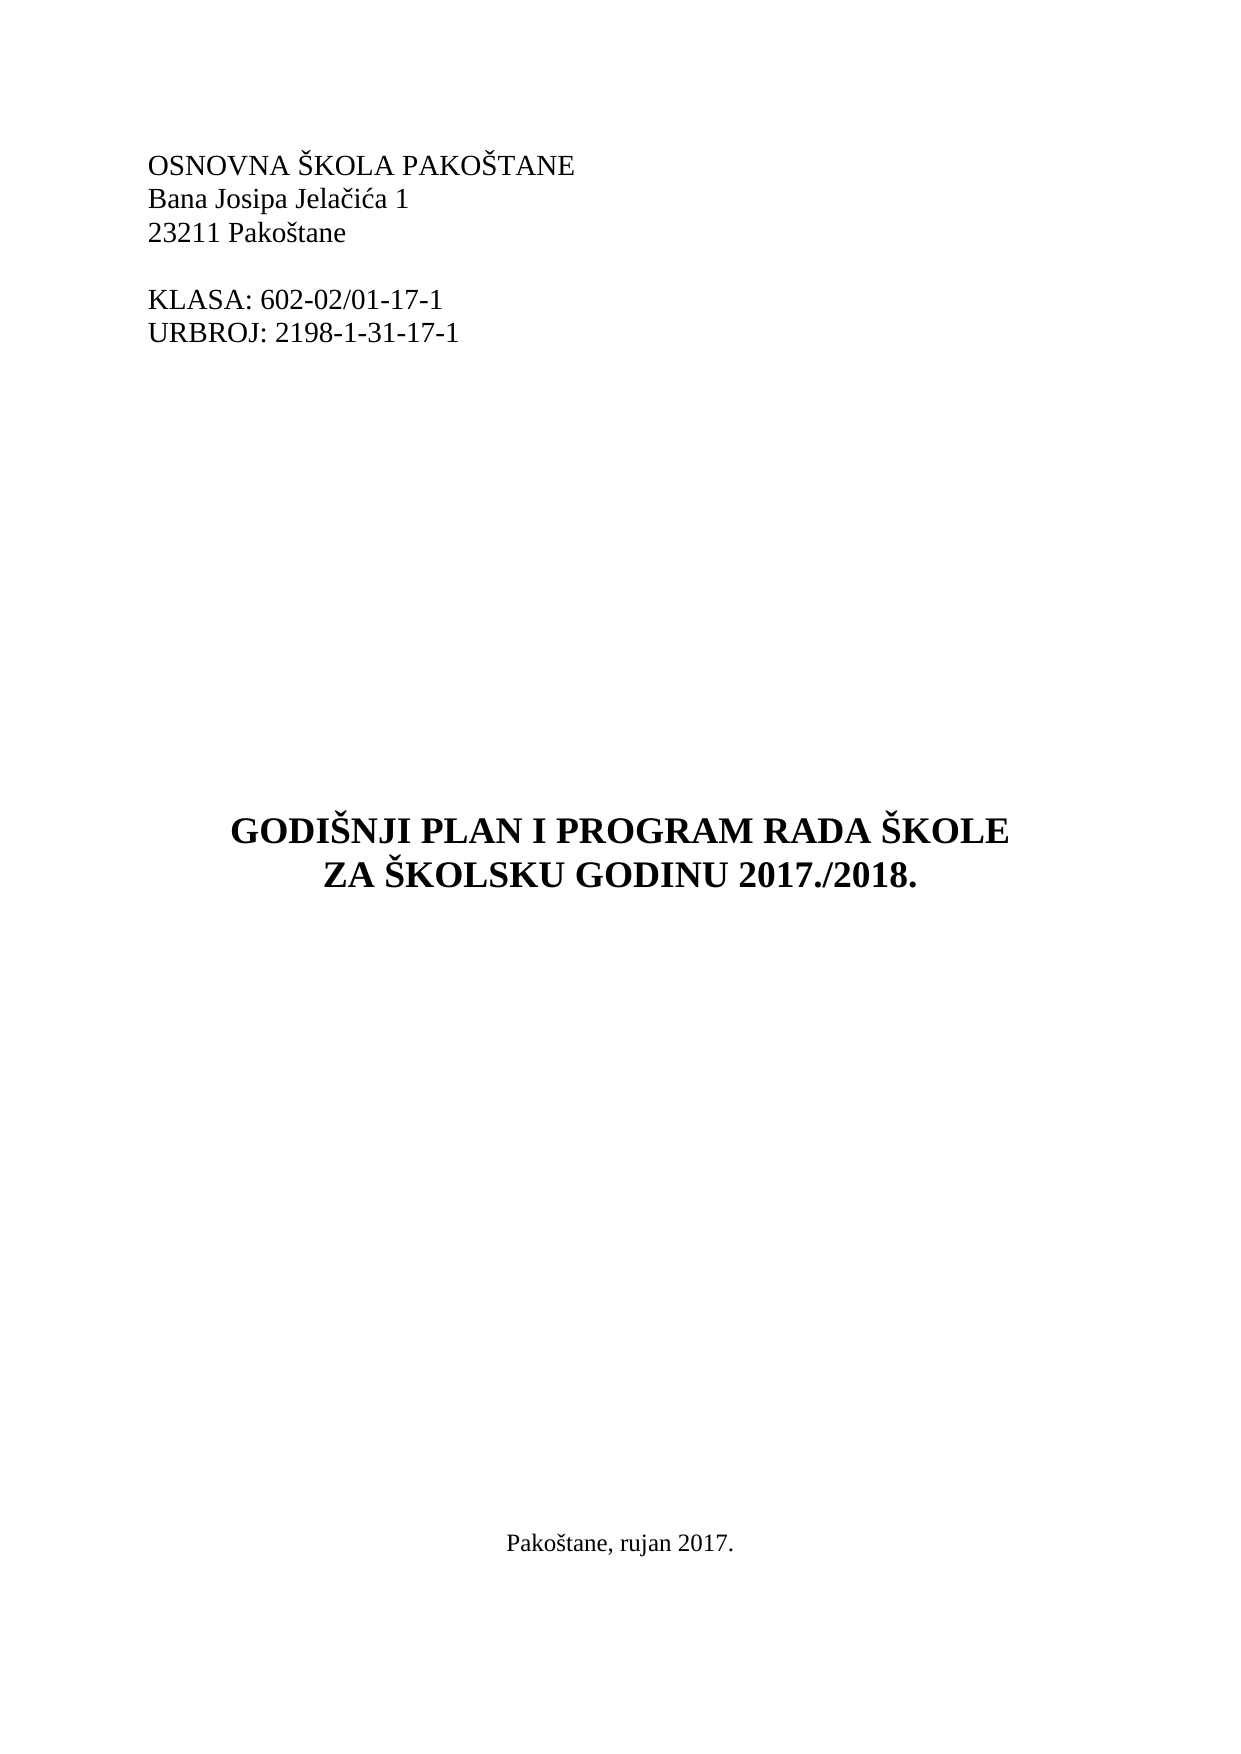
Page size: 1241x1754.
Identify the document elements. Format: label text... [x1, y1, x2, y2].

text OSNOVNA ŠKOLA PAKOŠTANE [148, 148, 1093, 181]
text Pakoštane, rujan 2017. [148, 1528, 1093, 1556]
text ZA ŠKOLSKU GODINU 2017./2018. [148, 852, 1093, 895]
text URBROJ: 2198-1-31-17-1 [148, 315, 1093, 349]
text 23211 Pakoštane [148, 215, 1093, 248]
text GODIŠNJI PLAN I PROGRAM RADA ŠKOLE [148, 809, 1093, 852]
text Bana Josipa Jelačića 1 [148, 181, 1093, 215]
text KLASA: 602-02/01-17-1 [148, 282, 1093, 315]
